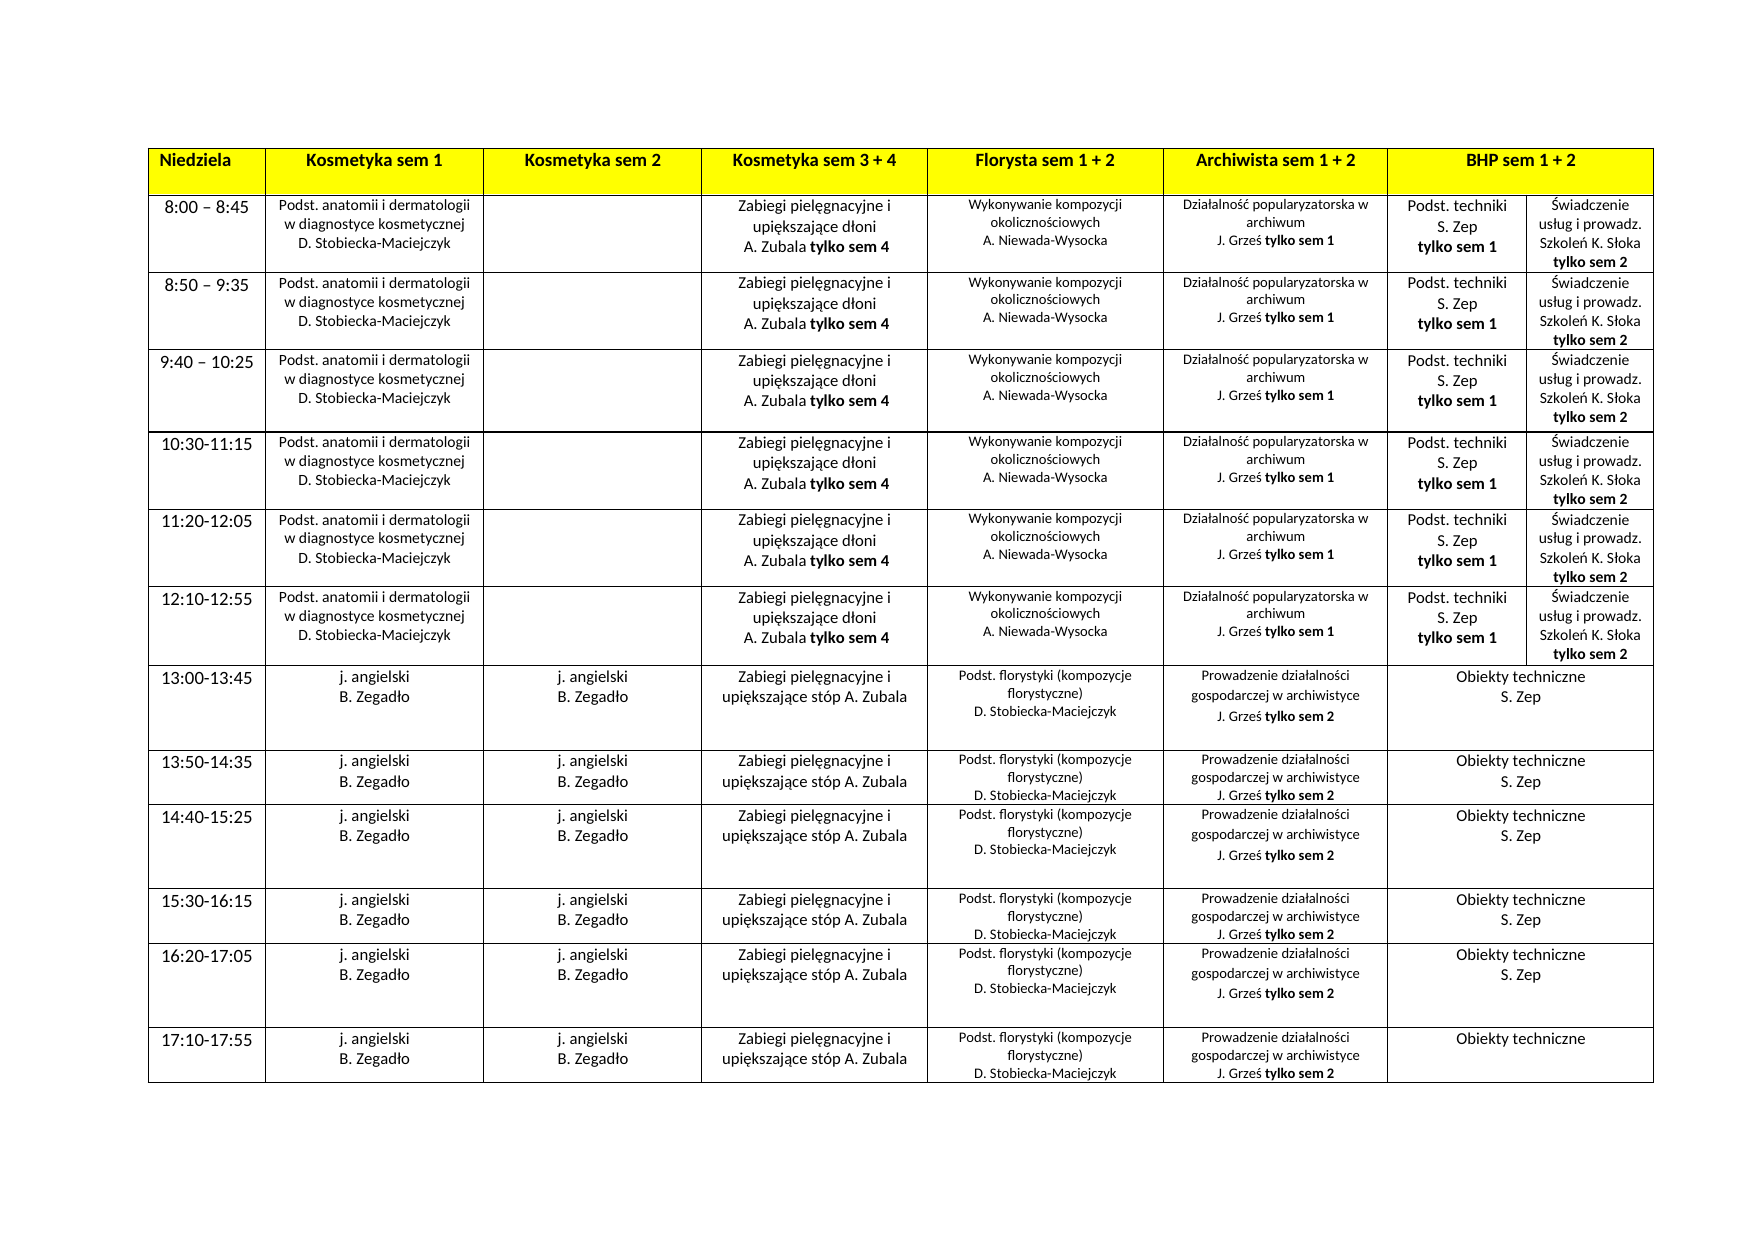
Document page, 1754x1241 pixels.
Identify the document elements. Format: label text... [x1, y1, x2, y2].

table_cell Podst. florystyki (kompozycje florystyczne) D. Stobiecka-Maciejczyk [928, 889, 1163, 943]
table_cell Działalność popularyzatorska w archiwum J. Grześ tylko sem 1 [1164, 433, 1387, 509]
table_cell Prowadzenie działalności gospodarczej w archiwistyce J. Grześ tylko sem 2 [1164, 751, 1387, 804]
table_cell Podst. techniki S. Zep tylko sem 1 [1388, 433, 1526, 509]
table_cell Działalność popularyzatorska w archiwum J. Grześ tylko sem 1 [1164, 273, 1387, 349]
table_cell [484, 510, 701, 586]
table_cell Podst. anatomii i dermatologii w diagnostyce kosmetycznej D. Stobiecka-Maciejczyk [266, 350, 483, 431]
table_cell j. angielski B. Zegadło [484, 944, 701, 1027]
table_cell Zabiegi pielęgnacyjne i upiększające dłoni A. Zubala tylko sem 4 [702, 510, 927, 586]
table_cell Wykonywanie kompozycji okolicznościowych A. Niewada-Wysocka [928, 196, 1163, 272]
table_cell Wykonywanie kompozycji okolicznościowych A. Niewada-Wysocka [928, 587, 1163, 665]
table_cell Niedziela [149, 149, 265, 194]
table_cell 11:20-12:05 [149, 510, 265, 586]
table_cell 13:00-13:45 [149, 666, 265, 749]
table_cell Zabiegi pielęgnacyjne i upiększające dłoni A. Zubala tylko sem 4 [702, 433, 927, 509]
table_cell Zabiegi pielęgnacyjne i upiększające stóp A. Zubala [702, 889, 927, 943]
table_cell Podst. florystyki (kompozycje florystyczne) D. Stobiecka-Maciejczyk [928, 666, 1163, 749]
table_cell Podst. techniki S. Zep tylko sem 1 [1388, 273, 1526, 349]
table_cell Wykonywanie kompozycji okolicznościowych A. Niewada-Wysocka [928, 350, 1163, 431]
table_cell [484, 433, 701, 509]
table_cell j. angielski B. Zegadło [266, 805, 483, 888]
table_cell Podst. florystyki (kompozycje florystyczne) D. Stobiecka-Maciejczyk [928, 751, 1163, 804]
table_cell Zabiegi pielęgnacyjne i upiększające dłoni A. Zubala tylko sem 4 [702, 587, 927, 665]
table_cell Obiekty techniczne S. Zep [1388, 944, 1653, 1027]
table_cell Kosmetyka sem 3 + 4 [702, 149, 927, 194]
table_cell Świadczenie usług i prowadz. Szkoleń K. Słoka tylko sem 2 [1527, 433, 1653, 509]
table_cell Podst. techniki S. Zep tylko sem 1 [1388, 587, 1526, 665]
table_cell Podst. anatomii i dermatologii w diagnostyce kosmetycznej D. Stobiecka-Maciejczyk [266, 196, 483, 272]
table_cell j. angielski B. Zegadło [484, 666, 701, 749]
table_cell Wykonywanie kompozycji okolicznościowych A. Niewada-Wysocka [928, 510, 1163, 586]
table_cell Działalność popularyzatorska w archiwum J. Grześ tylko sem 1 [1164, 196, 1387, 272]
table_cell j. angielski B. Zegadło [484, 751, 701, 804]
table_cell 15:30-16:15 [149, 889, 265, 943]
table_cell Podst. techniki S. Zep tylko sem 1 [1388, 510, 1526, 586]
table_cell Zabiegi pielęgnacyjne i upiększające stóp A. Zubala [702, 944, 927, 1027]
table_cell Kosmetyka sem 2 [484, 149, 701, 194]
table_cell Podst. florystyki (kompozycje florystyczne) D. Stobiecka-Maciejczyk [928, 944, 1163, 1027]
table_cell Obiekty techniczne S. Zep [1388, 751, 1653, 804]
table_cell 17:10-17:55 [149, 1028, 265, 1082]
table_cell [484, 273, 701, 349]
table_cell Podst. techniki S. Zep tylko sem 1 [1388, 196, 1526, 272]
table_cell Prowadzenie działalności gospodarczej w archiwistyce J. Grześ tylko sem 2 [1164, 666, 1387, 749]
table_cell [484, 196, 701, 272]
table_cell Świadczenie usług i prowadz. Szkoleń K. Słoka tylko sem 2 [1527, 350, 1653, 431]
table_cell Zabiegi pielęgnacyjne i upiększające stóp A. Zubala [702, 666, 927, 749]
table_cell Podst. anatomii i dermatologii w diagnostyce kosmetycznej D. Stobiecka-Maciejczyk [266, 273, 483, 349]
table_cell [266, 1028, 483, 1082]
table_cell Obiekty techniczne S. Zep [1388, 889, 1653, 943]
table_cell Obiekty techniczne S. Zep [1388, 666, 1653, 749]
table_cell 8:50 – 9:35 [149, 273, 265, 349]
table_cell Działalność popularyzatorska w archiwum J. Grześ tylko sem 1 [1164, 587, 1387, 665]
table_cell 16:20-17:05 [149, 944, 265, 1027]
table_cell j. angielski B. Zegadło [266, 666, 483, 749]
table_cell Podst. anatomii i dermatologii w diagnostyce kosmetycznej D. Stobiecka-Maciejczyk [266, 433, 483, 509]
table_cell [484, 587, 701, 665]
table_cell j. angielski B. Zegadło [484, 805, 701, 888]
table_cell Obiekty techniczne S. Zep [1388, 805, 1653, 888]
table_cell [702, 1028, 927, 1082]
table_cell 14:40-15:25 [149, 805, 265, 888]
table_cell j. angielski B. Zegadło [484, 889, 701, 943]
table_cell Zabiegi pielęgnacyjne i upiększające dłoni A. Zubala tylko sem 4 [702, 273, 927, 349]
table_cell BHP sem 1 + 2 [1388, 149, 1653, 194]
table_cell Podst. techniki S. Zep tylko sem 1 [1388, 350, 1526, 431]
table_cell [1388, 1028, 1653, 1082]
table_cell Świadczenie usług i prowadz. Szkoleń K. Słoka tylko sem 2 [1527, 273, 1653, 349]
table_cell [928, 1028, 1163, 1082]
table_cell Zabiegi pielęgnacyjne i upiększające stóp A. Zubala [702, 805, 927, 888]
table_cell j. angielski B. Zegadło [266, 751, 483, 804]
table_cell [1164, 1028, 1387, 1082]
table_cell 13:50-14:35 [149, 751, 265, 804]
table_cell Archiwista sem 1 + 2 [1164, 149, 1387, 194]
table_cell 9:40 – 10:25 [149, 350, 265, 431]
table_cell [484, 350, 701, 431]
table_cell Kosmetyka sem 1 [266, 149, 483, 194]
table_cell Zabiegi pielęgnacyjne i upiększające dłoni A. Zubala tylko sem 4 [702, 350, 927, 431]
table_cell Podst. florystyki (kompozycje florystyczne) D. Stobiecka-Maciejczyk [928, 805, 1163, 888]
table_cell j. angielski B. Zegadło [266, 944, 483, 1027]
table_cell 12:10-12:55 [149, 587, 265, 665]
table_cell Zabiegi pielęgnacyjne i upiększające dłoni A. Zubala tylko sem 4 [702, 196, 927, 272]
table_cell Wykonywanie kompozycji okolicznościowych A. Niewada-Wysocka [928, 433, 1163, 509]
table_cell Podst. anatomii i dermatologii w diagnostyce kosmetycznej D. Stobiecka-Maciejczyk [266, 587, 483, 665]
table_cell Świadczenie usług i prowadz. Szkoleń K. Słoka tylko sem 2 [1527, 587, 1653, 665]
table_cell 10:30-11:15 [149, 433, 265, 509]
table_cell Prowadzenie działalności gospodarczej w archiwistyce J. Grześ tylko sem 2 [1164, 805, 1387, 888]
table_cell j. angielski B. Zegadło [266, 889, 483, 943]
table_cell Działalność popularyzatorska w archiwum J. Grześ tylko sem 1 [1164, 350, 1387, 431]
table_cell Prowadzenie działalności gospodarczej w archiwistyce J. Grześ tylko sem 2 [1164, 944, 1387, 1027]
table_cell Podst. anatomii i dermatologii w diagnostyce kosmetycznej D. Stobiecka-Maciejczyk [266, 510, 483, 586]
table_cell Prowadzenie działalności gospodarczej w archiwistyce J. Grześ tylko sem 2 [1164, 889, 1387, 943]
table_cell Świadczenie usług i prowadz. Szkoleń K. Słoka tylko sem 2 [1527, 196, 1653, 272]
table_cell Wykonywanie kompozycji okolicznościowych A. Niewada-Wysocka [928, 273, 1163, 349]
table_cell Działalność popularyzatorska w archiwum J. Grześ tylko sem 1 [1164, 510, 1387, 586]
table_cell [484, 1028, 701, 1082]
table_cell 8:00 – 8:45 [149, 196, 265, 272]
table_cell Zabiegi pielęgnacyjne i upiększające stóp A. Zubala [702, 751, 927, 804]
table_cell Świadczenie usług i prowadz. Szkoleń K. Słoka tylko sem 2 [1527, 510, 1653, 586]
table_cell Florysta sem 1 + 2 [928, 149, 1163, 194]
